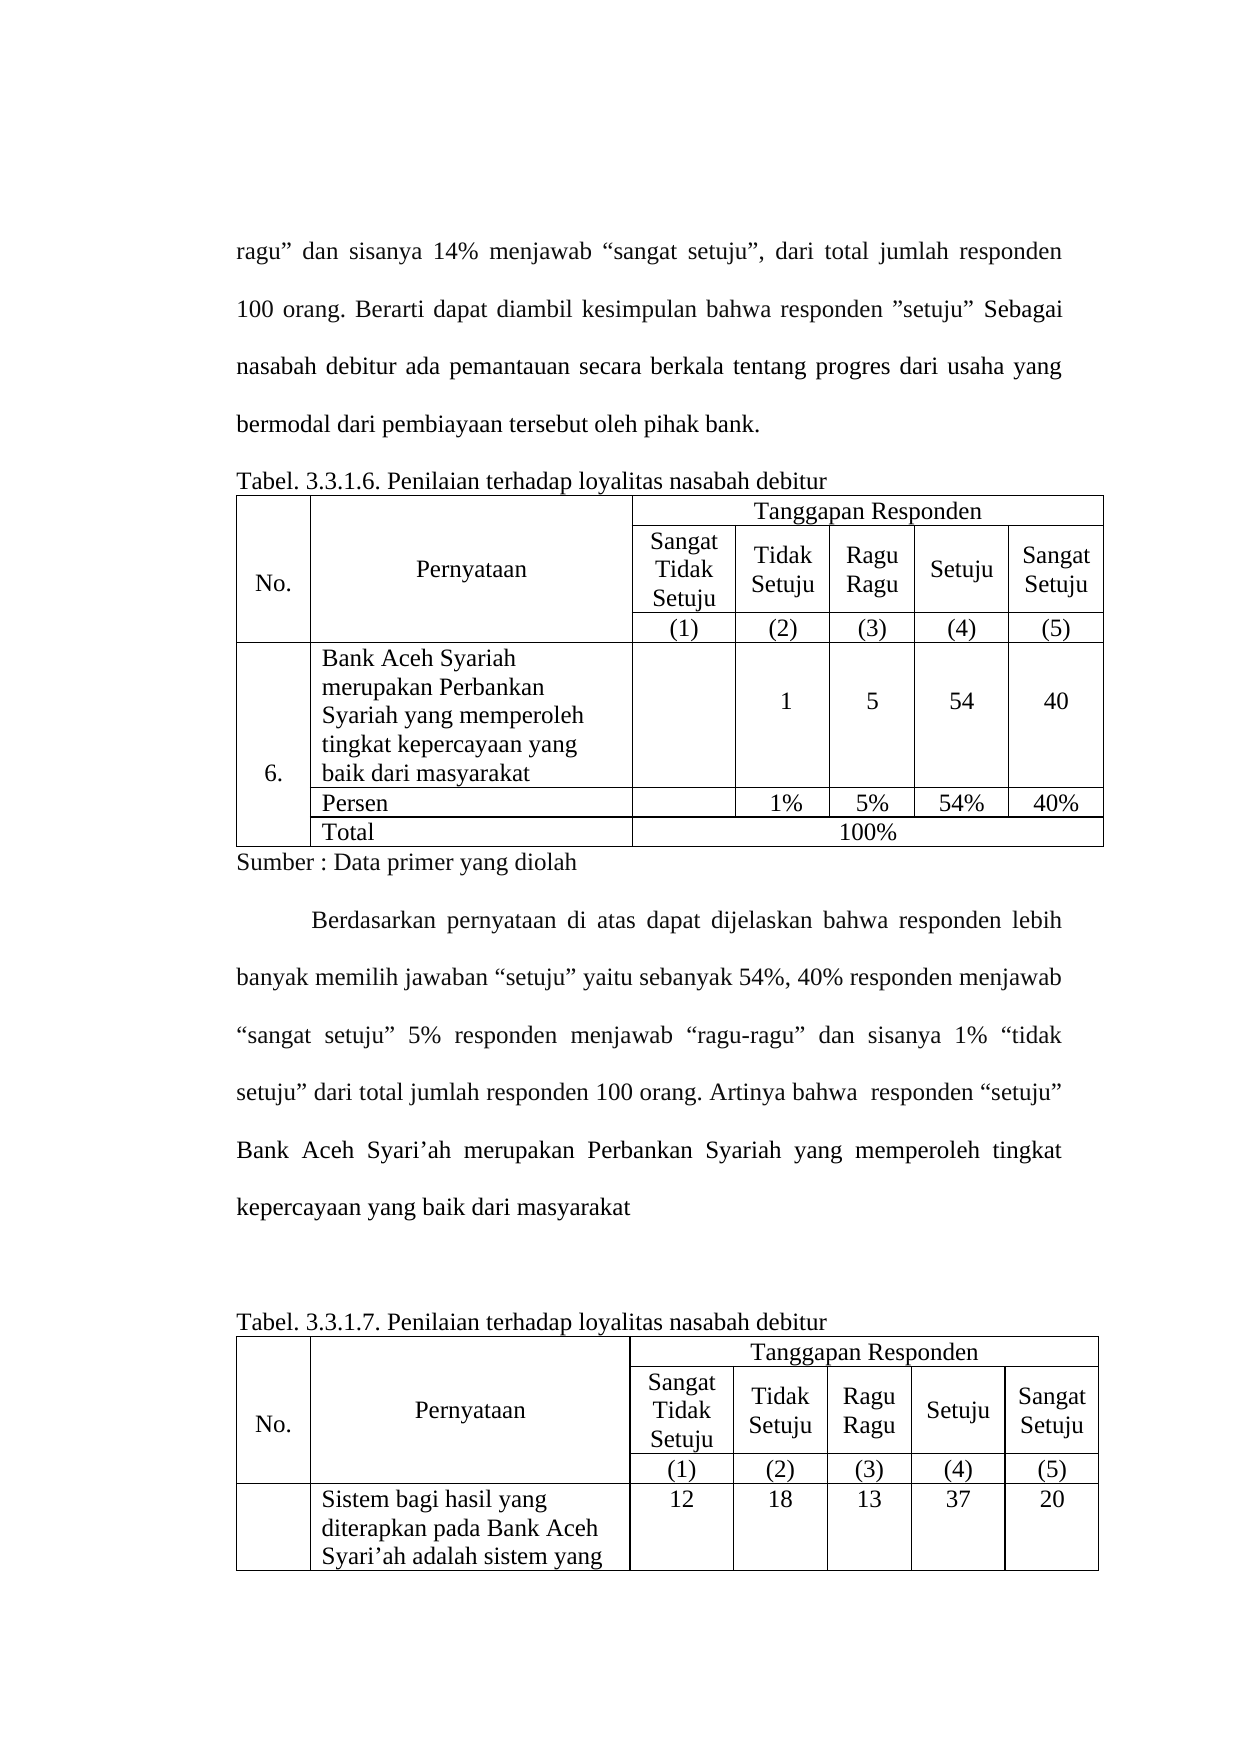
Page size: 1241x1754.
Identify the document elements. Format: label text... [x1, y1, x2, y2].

table_cell TidakSetuju [736, 526, 829, 612]
table_cell Sangat Tidak Setuju [631, 1367, 733, 1453]
text Berdasarkan pernyataan di atas dapat dijelaskan bahwa responden lebih banyak memilih jawaban “setuju” yaitu sebanyak 54%, 40% responden menjawab “sangat setuju” 5% responden menjawab “ragu-ragu” dan sisanya 1% “tidak setuju” dari total jumlah responden 100 orang. Artinya bahwa responden “setuju” Bank Aceh Syari’ah merupakan Perbankan Syariah yang memperoleh tingkat kepercayaan yang baik dari masyarakat [236, 905, 1063, 1221]
table_cell (4) [915, 613, 1008, 642]
text Sumber : Data primer yang diolah [236, 847, 1063, 876]
table_cell (4) [912, 1454, 1004, 1483]
table_header Pernyataan [311, 1337, 629, 1483]
text Tabel. 3.3.1.6. Penilaian terhadap loyalitas nasabah debitur [236, 466, 1063, 495]
table_cell (2) [734, 1454, 827, 1483]
table_cell 20 [1006, 1484, 1098, 1570]
table_header Tanggapan Responden [631, 1337, 1098, 1366]
table_cell 18 [734, 1484, 827, 1570]
table_header Pernyataan [311, 496, 632, 642]
table_cell 54 [915, 643, 1008, 787]
table_cell Setuju [915, 526, 1008, 612]
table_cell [311, 1484, 629, 1570]
table_cell 5% [830, 788, 914, 816]
table_cell 13 [828, 1484, 911, 1570]
table_cell 54% [915, 788, 1008, 816]
table_cell RaguRagu [830, 526, 914, 612]
table_cell 6. [237, 643, 310, 846]
table_cell 100% [633, 818, 1103, 846]
table_cell 7. [237, 1484, 310, 1570]
table_cell RaguRagu [828, 1367, 911, 1453]
table_cell [633, 643, 735, 787]
table_cell (2) [736, 613, 829, 642]
table_cell [633, 788, 735, 816]
table_cell 40% [1009, 788, 1103, 816]
table_cell (5) [1006, 1454, 1098, 1483]
table_cell (1) [633, 613, 735, 642]
table_cell Setuju [912, 1367, 1004, 1453]
table_cell Sangat Setuju [1009, 526, 1103, 612]
table_cell Bank Aceh Syariah merupakan Perbankan Syariah yang memperoleh tingkat kepercayaan yang baik dari masyarakat [311, 643, 632, 787]
table_header No. [237, 496, 310, 642]
table_cell TidakSetuju [734, 1367, 827, 1453]
table_header No. [237, 1337, 310, 1483]
text Tabel. 3.3.1.7. Penilaian terhadap loyalitas nasabah debitur [236, 1307, 1063, 1336]
table_cell 12 [631, 1484, 733, 1570]
table_cell (1) [631, 1454, 733, 1483]
table_cell (3) [828, 1454, 911, 1483]
table_cell 37 [912, 1484, 1004, 1570]
table_cell 1 [736, 643, 829, 787]
table_header Tanggapan Responden [633, 496, 1103, 525]
table_cell Sangat Tidak Setuju [633, 526, 735, 612]
table_cell 1% [736, 788, 829, 816]
table_cell (5) [1009, 613, 1103, 642]
table_cell Persen [311, 788, 632, 816]
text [236, 236, 1063, 437]
table_cell (3) [830, 613, 914, 642]
table_cell Sangat Setuju [1006, 1367, 1098, 1453]
table_cell 40 [1009, 643, 1103, 787]
table_cell 5 [830, 643, 914, 787]
table_cell Total [311, 818, 632, 846]
